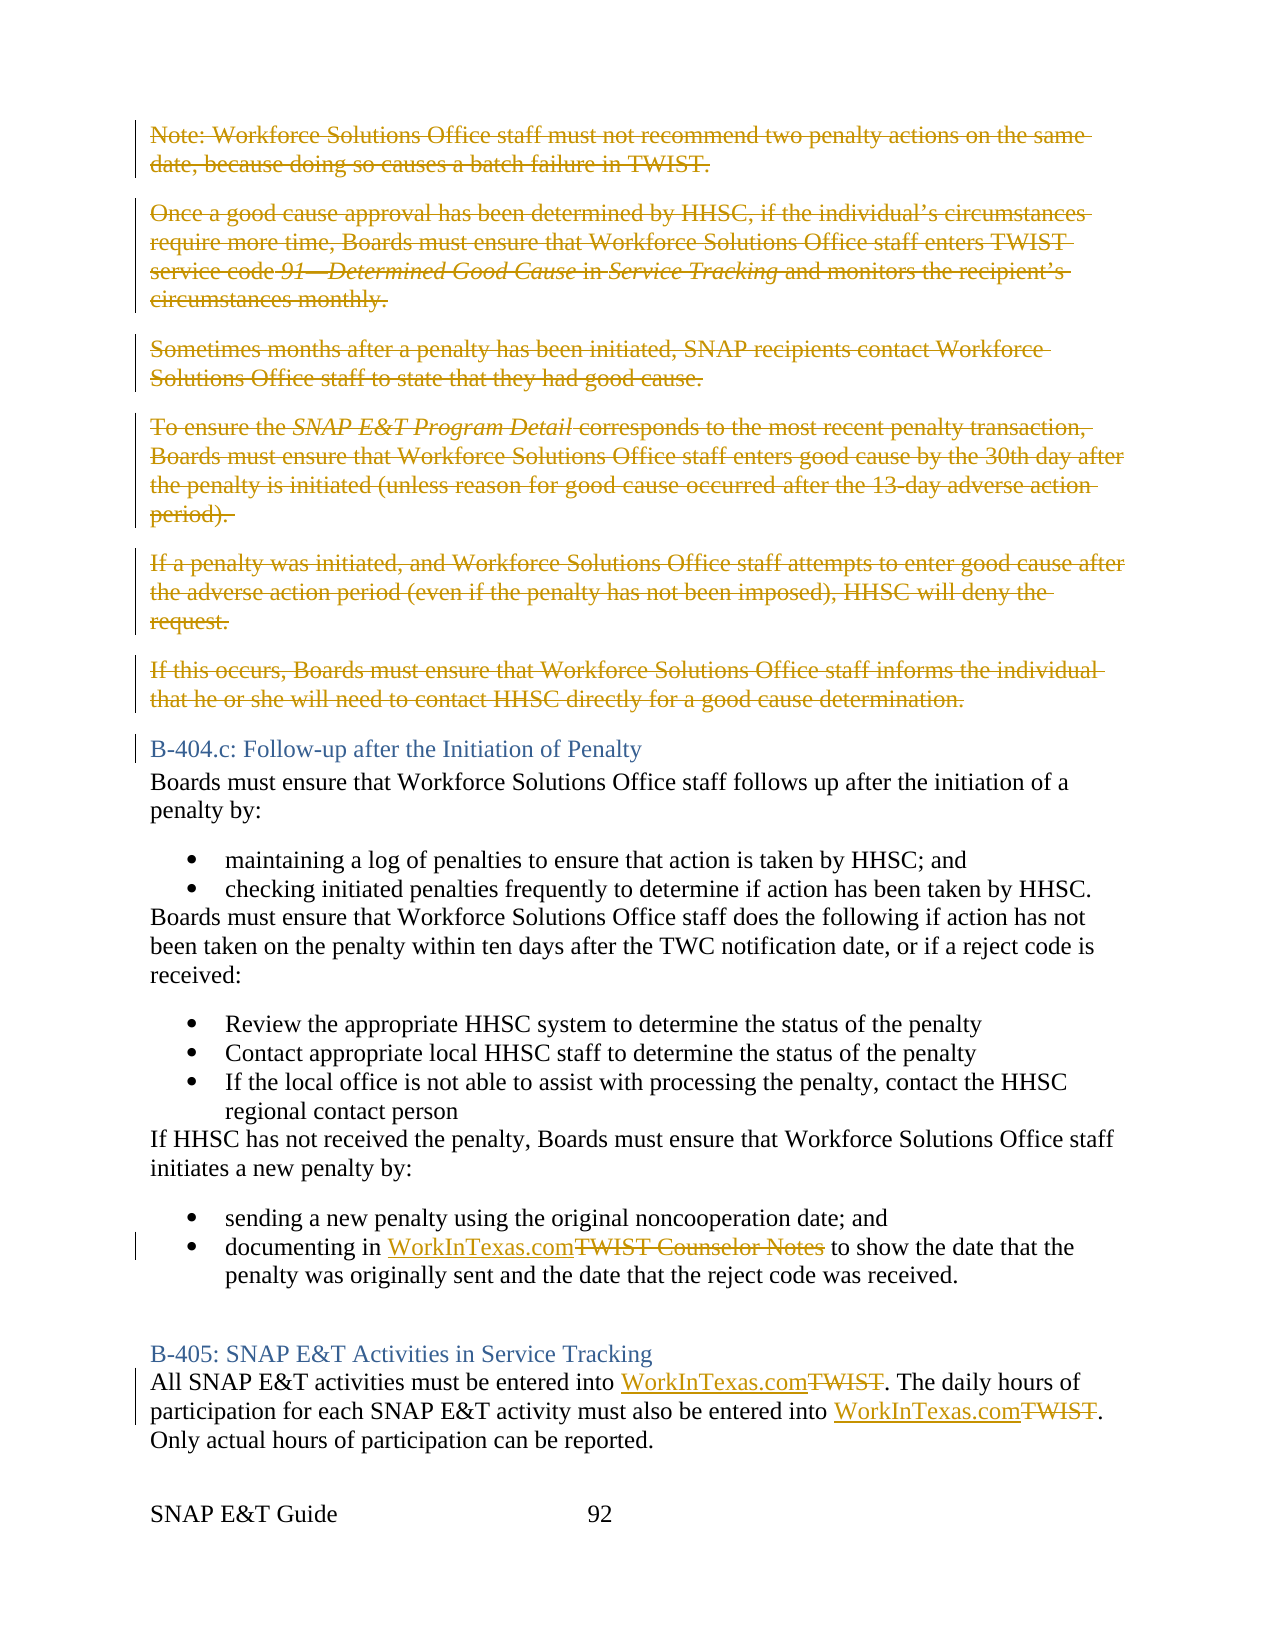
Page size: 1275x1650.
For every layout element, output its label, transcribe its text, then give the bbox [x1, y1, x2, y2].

list Contact appropriate local HHSC staff to determine the status of the penalty [187, 1038, 1125, 1067]
list sending a new penalty using the original noncooperation date; and [187, 1203, 1125, 1232]
text Boards must ensure that Workforce Solutions Office staff does the following if action has not been taken on the penalty within ten days after the TWC notification date, or if a reject code is received: [150, 902, 1125, 989]
text All SNAP E&T activities must be entered into . The daily hours of participation for each SNAP E&T activity must also be entered into . Only actual hours of participation can be reported. [150, 1367, 1125, 1454]
list checking initiated penalties frequently to determine if action has been taken by HHSC. [187, 874, 1125, 902]
list Review the appropriate HHSC system to determine the status of the penalty [187, 1009, 1125, 1038]
list maintaining a log of penalties to ensure that action is taken by HHSC; and [187, 845, 1125, 874]
list documenting in to show the date that the penalty was originally sent and the date that the reject code was received. [187, 1232, 1125, 1289]
text If HHSC has not received the penalty, Boards must ensure that Workforce Solutions Office staff initiates a new penalty by: [150, 1124, 1125, 1182]
subtitle B-405: SNAP E&T Activities in Service Tracking [150, 1339, 1125, 1367]
text Boards must ensure that Workforce Solutions Office staff follows up after the initiation of a penalty by: [150, 767, 1125, 824]
text B-404.c: Follow-up after the Initiation of Penalty [150, 734, 1125, 762]
list If the local office is not able to assist with processing the penalty, contact the HHSC regional contact person [187, 1067, 1125, 1124]
